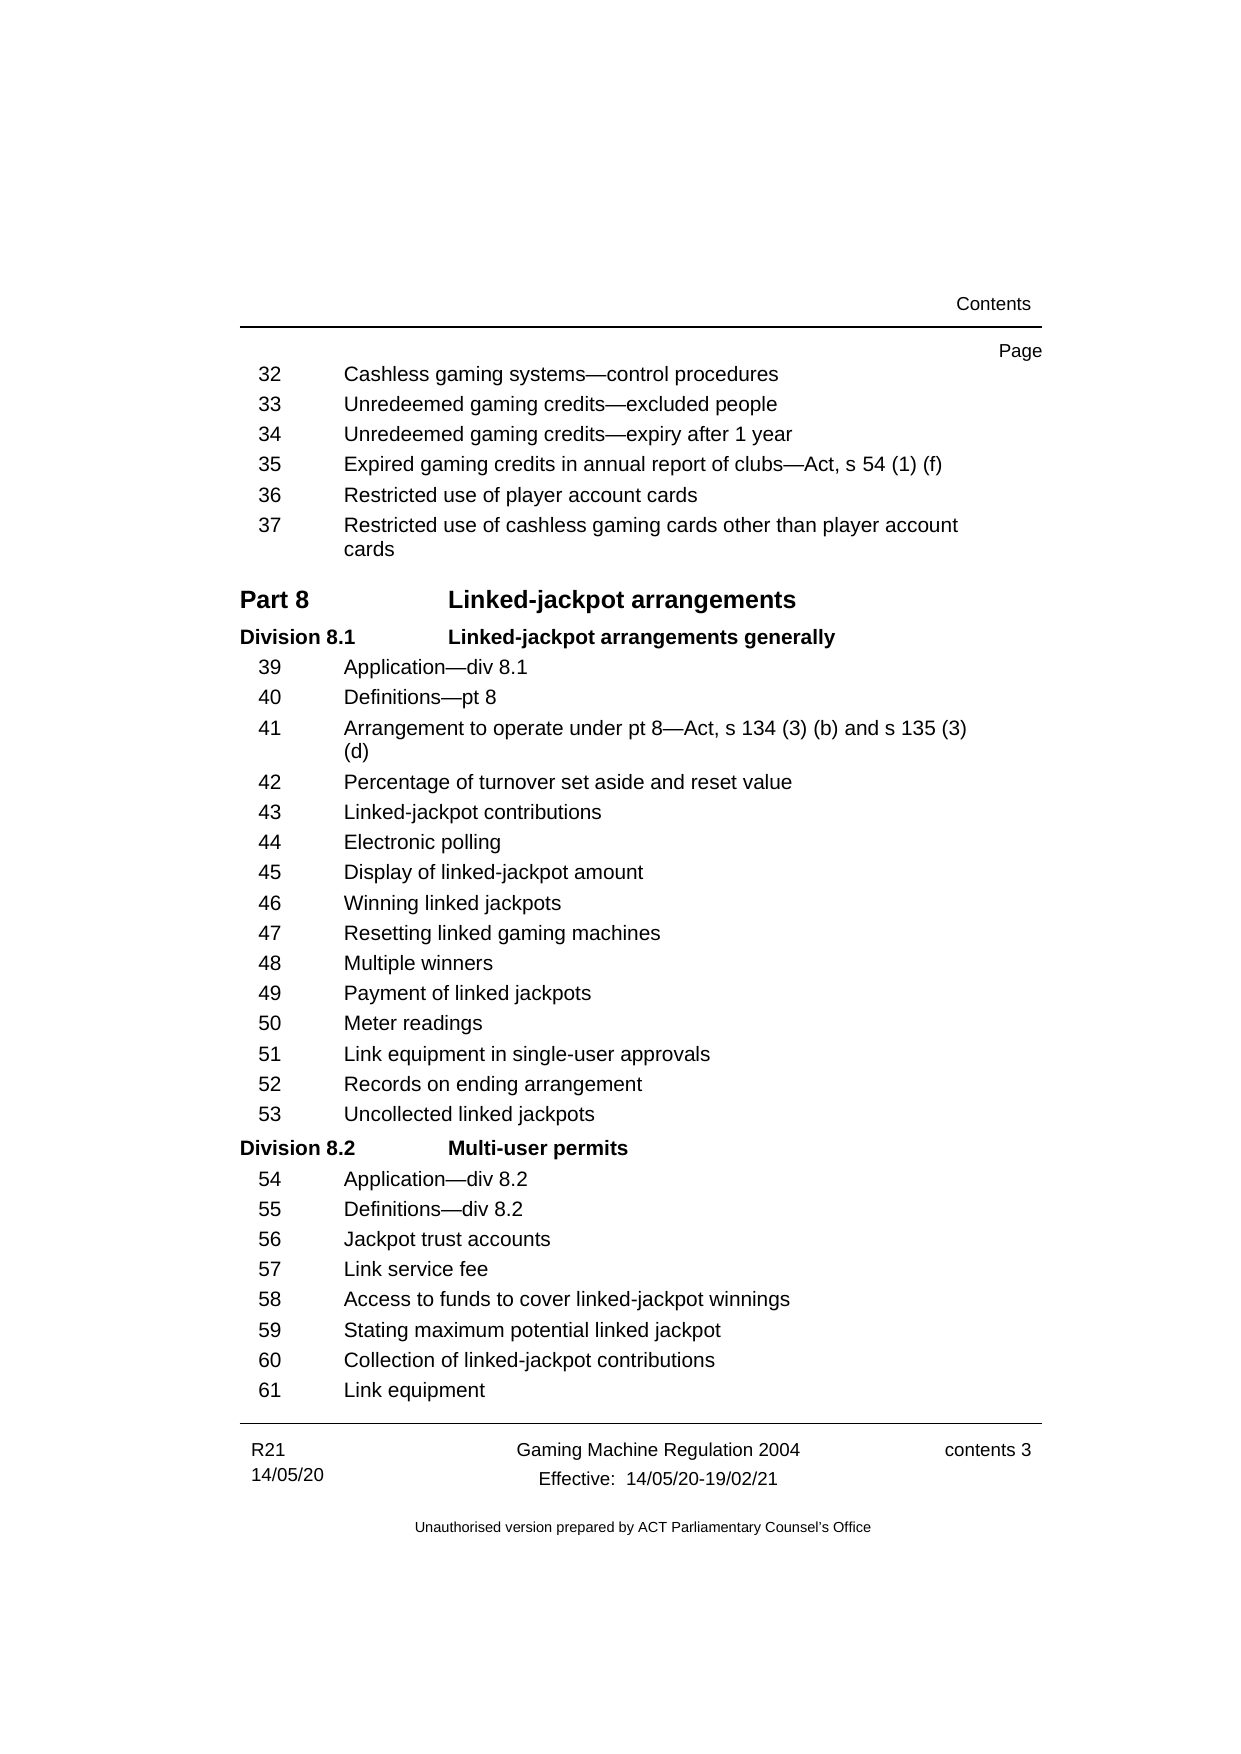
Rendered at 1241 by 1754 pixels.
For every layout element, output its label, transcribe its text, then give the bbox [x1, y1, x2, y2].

text 37 Restricted use of cashless gaming cards other than player account cards 30 [239, 513, 996, 561]
text 51 Link equipment in single-user approvals 34 [239, 1041, 996, 1065]
text 50 Meter readings 34 [239, 1011, 996, 1035]
text 61 Link equipment 38 [239, 1378, 996, 1402]
text 33 Unredeemed gaming credits—excluded people 27 [239, 392, 996, 416]
text 32 Cashless gaming systems—control procedures 26 [239, 362, 996, 386]
text 60 Collection of linked-jackpot contributions 37 [239, 1348, 996, 1372]
text 59 Stating maximum potential linked jackpot 37 [239, 1317, 996, 1341]
text 58 Access to funds to cover linked-jackpot winnings 37 [239, 1287, 996, 1311]
text 34 Unredeemed gaming credits—expiry after 1 year 28 [239, 422, 996, 446]
text 47 Resetting linked gaming machines 33 [239, 921, 996, 944]
text Division 8.1 Linked-jackpot arrangements generally 31 [239, 625, 996, 649]
text 53 Uncollected linked jackpots 35 [239, 1102, 996, 1126]
text 52 Records on ending arrangement 35 [239, 1072, 996, 1096]
text 57 Link service fee 36 [239, 1257, 996, 1281]
text 46 Winning linked jackpots 33 [239, 890, 996, 914]
text 48 Multiple winners 33 [239, 951, 996, 975]
text Part 8 Linked-jackpot arrangements 31 [239, 586, 996, 614]
text 42 Percentage of turnover set aside and reset value 31 [239, 769, 996, 793]
text 39 Application—div 8.1 31 [239, 655, 996, 679]
text 40 Definitions—pt 8 31 [239, 685, 996, 709]
text 35 Expired gaming credits in annual report of clubs—Act, s 54 (1) (f) 29 [239, 452, 996, 476]
text 36 Restricted use of player account cards 30 [239, 482, 996, 506]
text 54 Application—div 8.2 35 [239, 1166, 996, 1190]
text 49 Payment of linked jackpots 33 [239, 981, 996, 1005]
text Division 8.2 Multi-user permits 35 [239, 1136, 996, 1160]
text 45 Display of linked-jackpot amount 32 [239, 860, 996, 884]
text 44 Electronic polling 32 [239, 830, 996, 854]
text 55 Definitions—div 8.2 35 [239, 1197, 996, 1221]
text 41 Arrangement to operate under pt 8—Act, s 134 (3) (b) and s 135 (3) (d) 31 [239, 715, 996, 763]
text 56 Jackpot trust accounts 36 [239, 1227, 996, 1251]
text 43 Linked-jackpot contributions 32 [239, 800, 996, 824]
